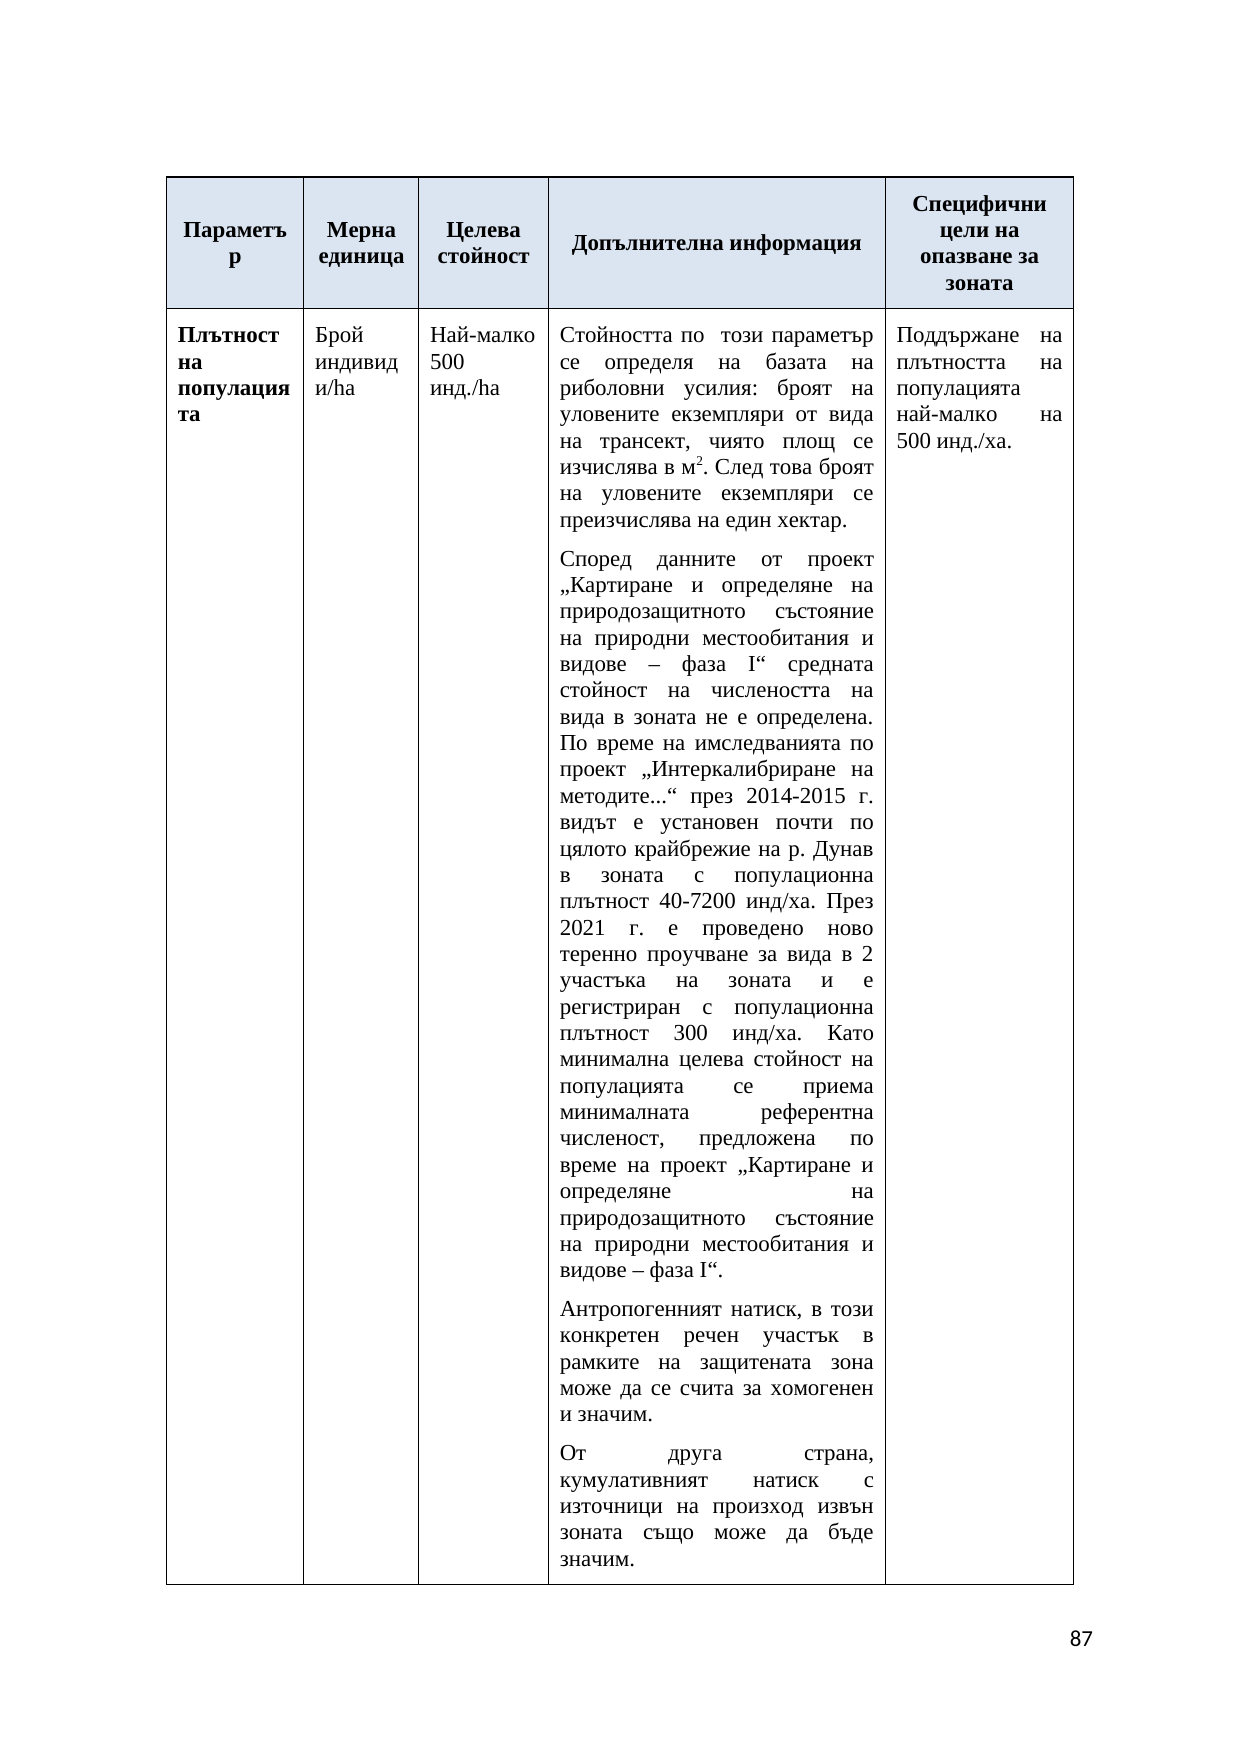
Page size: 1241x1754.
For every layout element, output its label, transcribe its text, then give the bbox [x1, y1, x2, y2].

table_header Специфични цели на опазване за зоната [886, 178, 1073, 308]
table_cell Най-малко 500 инд./ha [419, 309, 548, 1584]
table_header Целева стойност [419, 178, 548, 308]
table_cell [886, 309, 1073, 1584]
table_cell Плътност на популацията [167, 309, 303, 1584]
table_header Параметър [167, 178, 303, 308]
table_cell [549, 309, 885, 1584]
table_cell Брой индивиди/ha [304, 309, 418, 1584]
table_header Мерна единица [304, 178, 418, 308]
table_header Допълнителна информация [549, 178, 885, 308]
